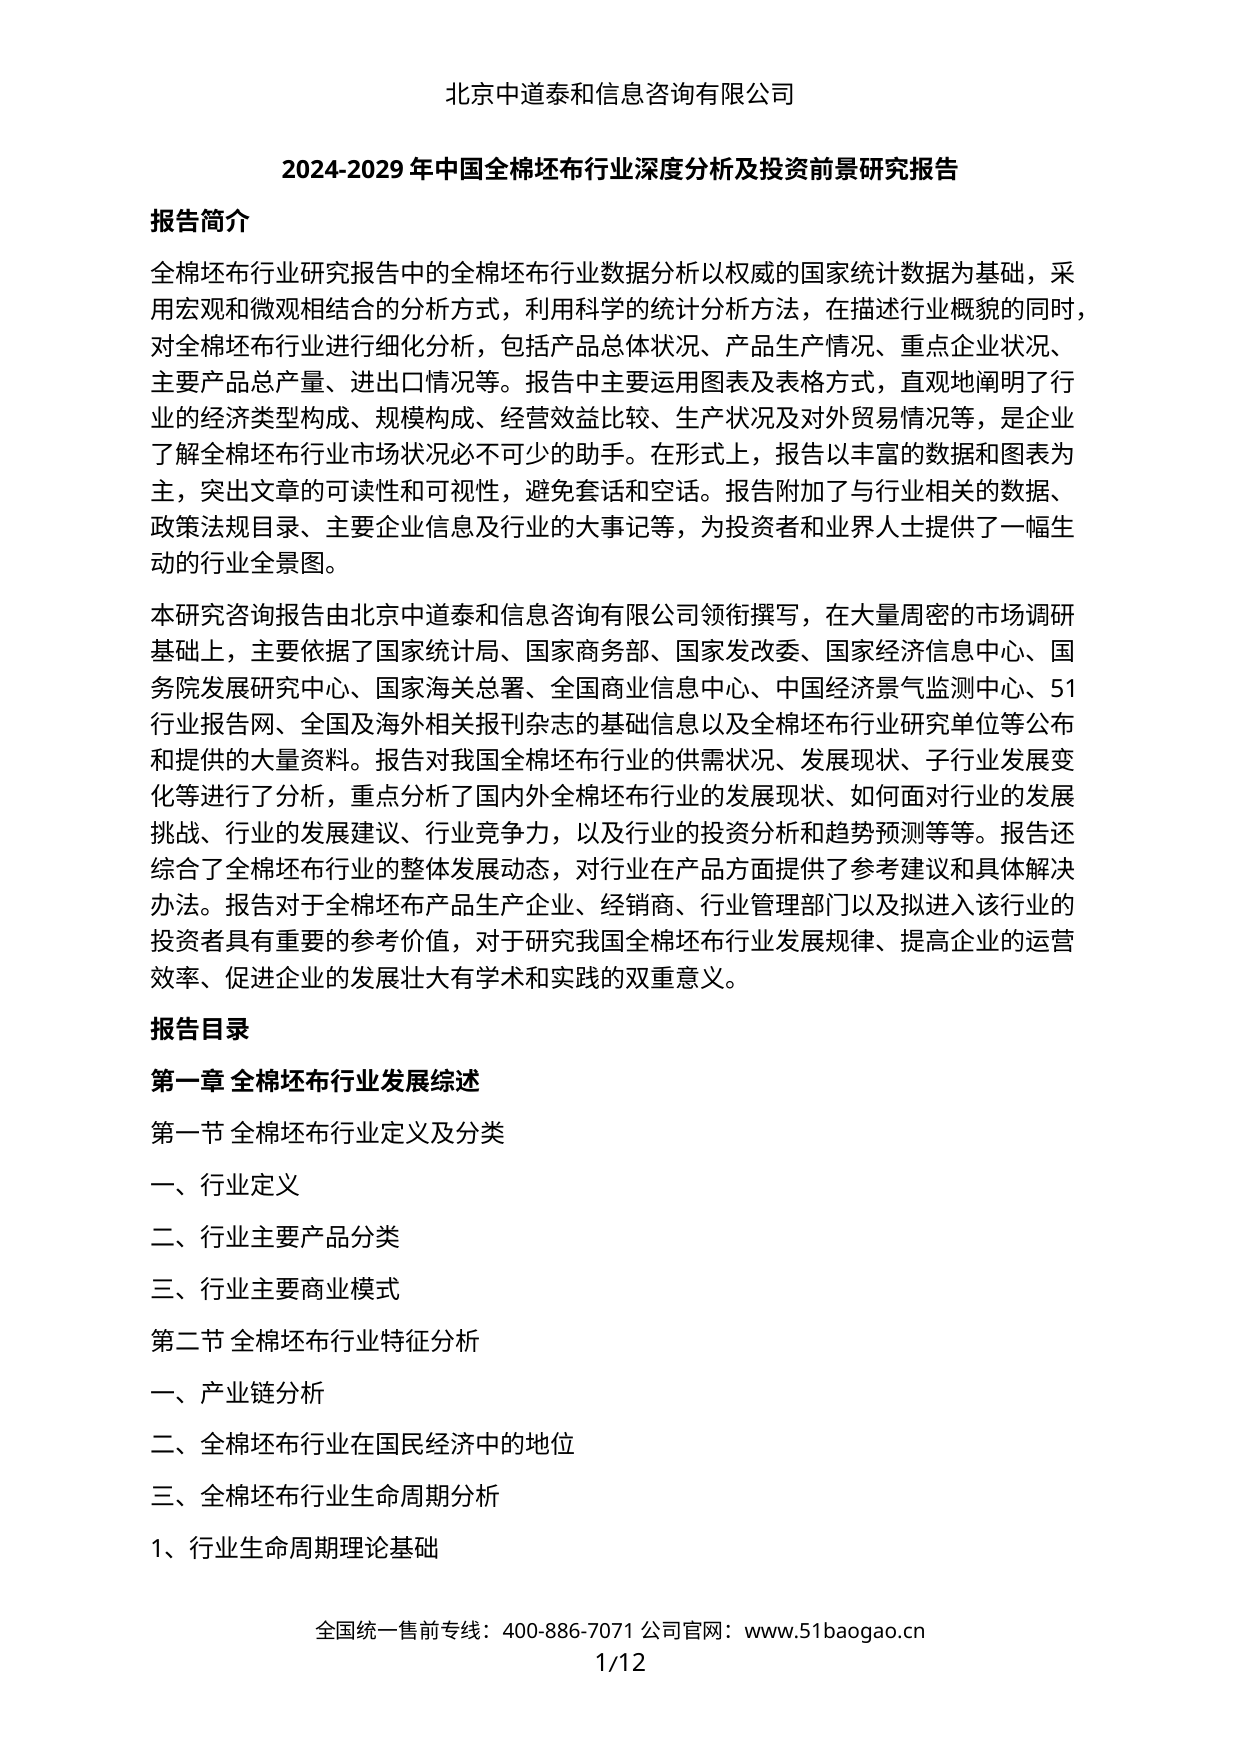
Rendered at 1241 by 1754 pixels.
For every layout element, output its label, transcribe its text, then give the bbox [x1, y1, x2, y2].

text 全棉坯布行业研究报告中的全棉坯布行业数据分析以权威的国家统计数据为基础，采用宏观和微观相结合的分析方式，利用科学的统计分析方法，在描述行业概貌的同时，对全棉坯布行业进行细化分析，包括产品总体状况、产品生产情况、重点企业状况、主要产品总产量、进出口情况等。报告中主要运用图表及表格方式，直观地阐明了行业的经济类型构成、规模构成、经营效益比较、生产状况及对外贸易情况等，是企业了解全棉坯布行业市场状况必不可少的助手。在形式上，报告以丰富的数据和图表为主，突出文章的可读性和可视性，避免套话和空话。报告附加了与行业相关的数据、政策法规目录、主要企业信息及行业的大事记等，为投资者和业界人士提供了一幅生动的行业全景图。 [150, 254, 1090, 580]
text 1、行业生命周期理论基础 [150, 1529, 1090, 1565]
text 一、行业定义 [150, 1166, 1090, 1202]
text 第一节 全棉坯布行业定义及分类 [150, 1114, 1090, 1150]
text 报告简介 [150, 202, 1090, 238]
text 一、产业链分析 [150, 1373, 1090, 1409]
text 二、行业主要产品分类 [150, 1217, 1090, 1254]
text 报告目录 [150, 1010, 1090, 1046]
text 三、全棉坯布行业生命周期分析 [150, 1477, 1090, 1513]
text 本研究咨询报告由北京中道泰和信息咨询有限公司领衔撰写，在大量周密的市场调研基础上，主要依据了国家统计局、国家商务部、国家发改委、国家经济信息中心、国务院发展研究中心、国家海关总署、全国商业信息中心、中国经济景气监测中心、51行业报告网、全国及海外相关报刊杂志的基础信息以及全棉坯布行业研究单位等公布和提供的大量资料。报告对我国全棉坯布行业的供需状况、发展现状、子行业发展变化等进行了分析，重点分析了国内外全棉坯布行业的发展现状、如何面对行业的发展挑战、行业的发展建议、行业竞争力，以及行业的投资分析和趋势预测等等。报告还综合了全棉坯布行业的整体发展动态，对行业在产品方面提供了参考建议和具体解决办法。报告对于全棉坯布产品生产企业、经销商、行业管理部门以及拟进入该行业的投资者具有重要的参考价值，对于研究我国全棉坯布行业发展规律、提高企业的运营效率、促进企业的发展壮大有学术和实践的双重意义。 [150, 596, 1090, 994]
text 2024-2029年中国全棉坯布行业深度分析及投资前景研究报告 [150, 150, 1090, 186]
text 三、行业主要商业模式 [150, 1269, 1090, 1306]
text 二、全棉坯布行业在国民经济中的地位 [150, 1425, 1090, 1461]
text 第二节 全棉坯布行业特征分析 [150, 1321, 1090, 1357]
text 第一章 全棉坯布行业发展综述 [150, 1062, 1090, 1098]
